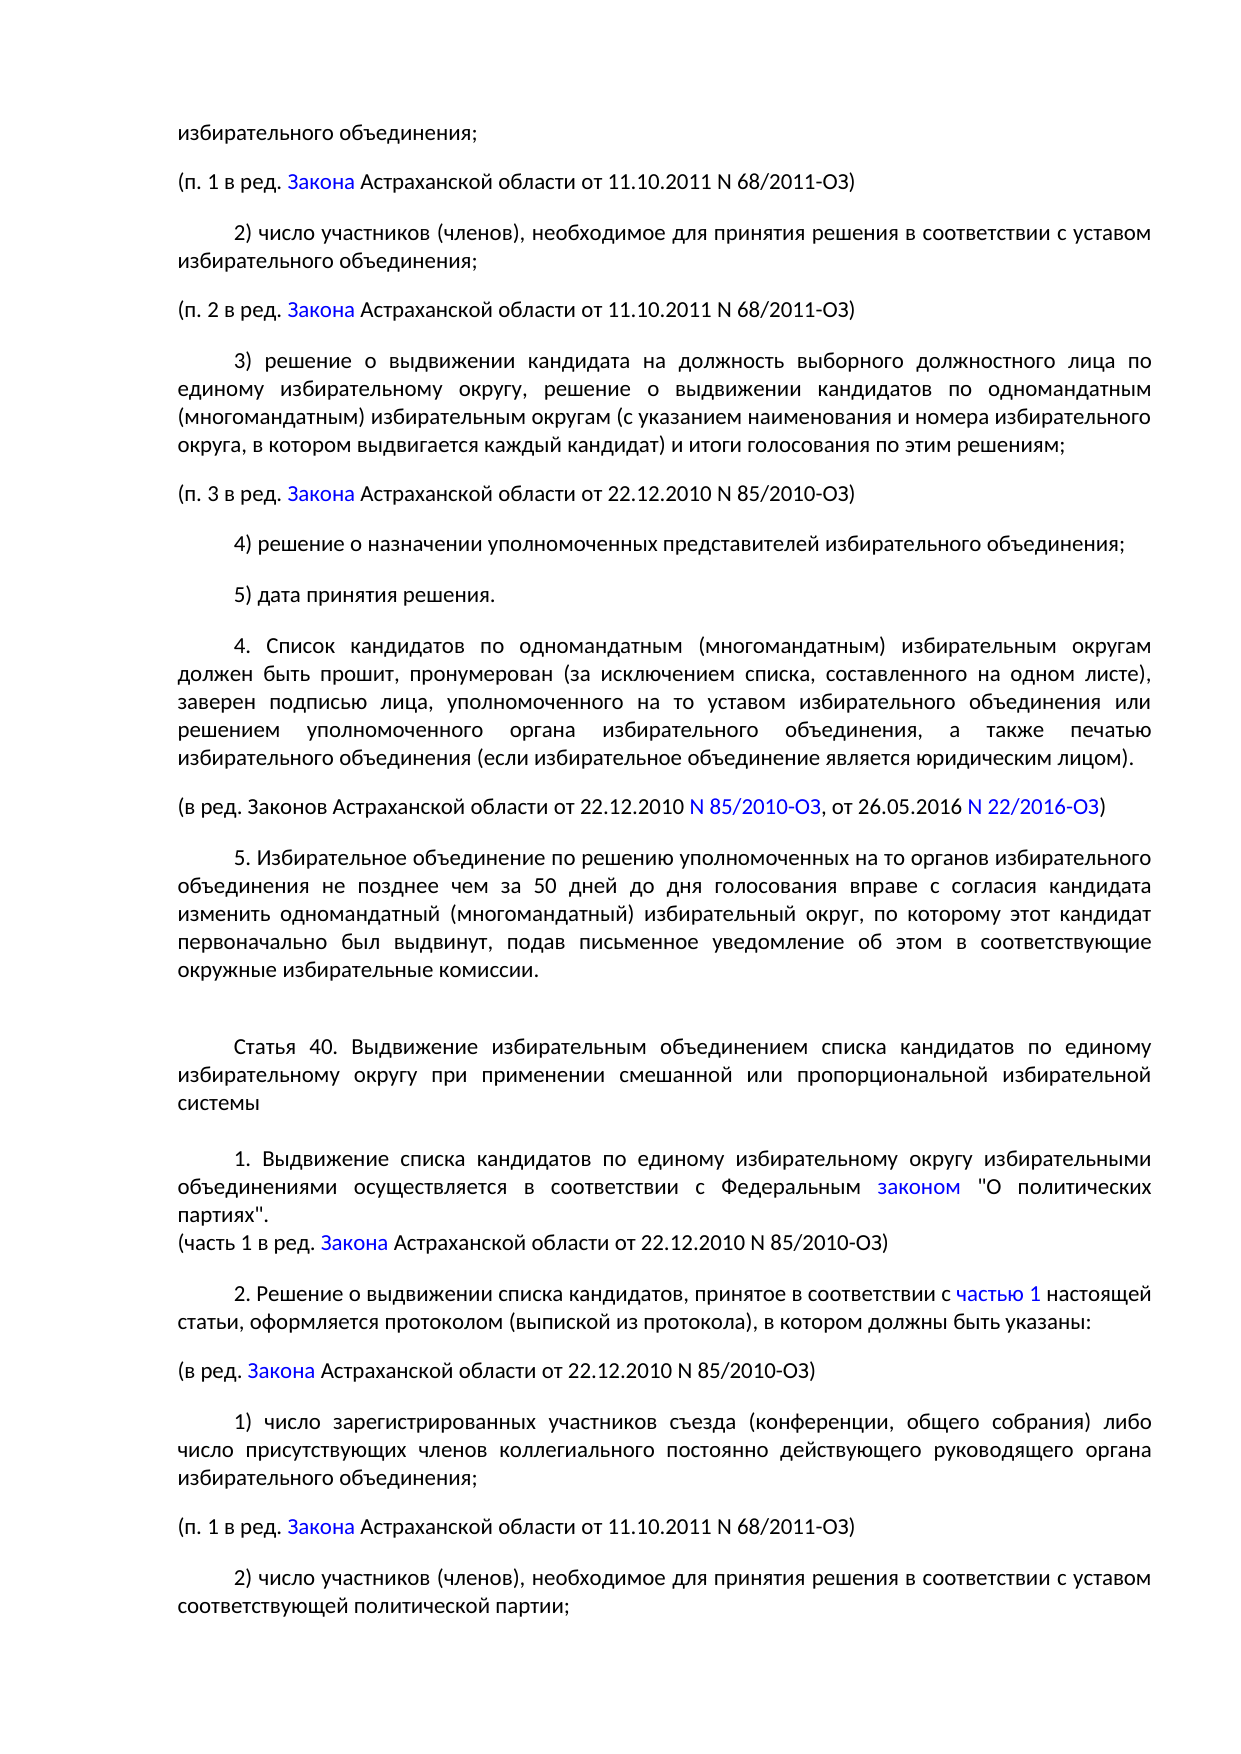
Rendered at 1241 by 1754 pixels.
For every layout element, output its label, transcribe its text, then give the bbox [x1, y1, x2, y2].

text (п. 2 в ред. Закона Астраханской области от 11.10.2011 N 68/2011-ОЗ) [177, 295, 1152, 323]
text 4. Список кандидатов по одномандатным (многомандатным) избирательным округам должен быть прошит, пронумерован (за исключением списка, составленного на одном листе), заверен подписью лица, уполномоченного на то уставом избирательного объединения или решением уполномоченного органа избирательного объединения, а также печатью избирательного объединения (если избирательное объединение является юридическим лицом). [177, 631, 1152, 772]
text 5. Избирательное объединение по решению уполномоченных на то органов избирательного объединения не позднее чем за 50 дней до дня голосования вправе с согласия кандидата изменить одномандатный (многомандатный) избирательный округ, по которому этот кандидат первоначально был выдвинут, подав письменное уведомление об этом в соответствующие окружные избирательные комиссии. [177, 843, 1152, 983]
text 1. Выдвижение списка кандидатов по единому избирательному округу избирательными объединениями осуществляется в соответствии с Федеральным законом "О политических партиях". [177, 1144, 1152, 1228]
text 3) решение о выдвижении кандидата на должность выборного должностного лица по единому избирательному округу, решение о выдвижении кандидатов по одномандатным (многомандатным) избирательным округам (с указанием наименования и номера избирательного округа, в котором выдвигается каждый кандидат) и итоги голосования по этим решениям; [177, 346, 1152, 458]
text (п. 1 в ред. Закона Астраханской области от 11.10.2011 N 68/2011-ОЗ) [177, 167, 1152, 195]
text (п. 3 в ред. Закона Астраханской области от 22.12.2010 N 85/2010-ОЗ) [177, 479, 1152, 507]
text 5) дата принятия решения. [177, 581, 1152, 608]
text 2. Решение о выдвижении списка кандидатов, принятое в соответствии с частью 1 настоящей статьи, оформляется протоколом (выпиской из протокола), в котором должны быть указаны: [177, 1279, 1152, 1335]
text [177, 118, 1152, 146]
text 2) число участников (членов), необходимое для принятия решения в соответствии с уставом избирательного объединения; [177, 218, 1152, 274]
text (в ред. Закона Астраханской области от 22.12.2010 N 85/2010-ОЗ) [177, 1356, 1152, 1384]
text Статья 40. Выдвижение избирательным объединением списка кандидатов по единому избирательному округу при применении смешанной или пропорциональной избирательной системы [177, 1032, 1152, 1116]
text (часть 1 в ред. Закона Астраханской области от 22.12.2010 N 85/2010-ОЗ) [177, 1228, 1152, 1256]
text (в ред. Законов Астраханской области от 22.12.2010 N 85/2010-ОЗ, от 26.05.2016 N 22/2016-ОЗ) [177, 792, 1152, 820]
text 2) число участников (членов), необходимое для принятия решения в соответствии с уставом соответствующей политической партии; [177, 1563, 1152, 1619]
text (п. 1 в ред. Закона Астраханской области от 11.10.2011 N 68/2011-ОЗ) [177, 1512, 1152, 1540]
text 4) решение о назначении уполномоченных представителей избирательного объединения; [177, 529, 1152, 558]
